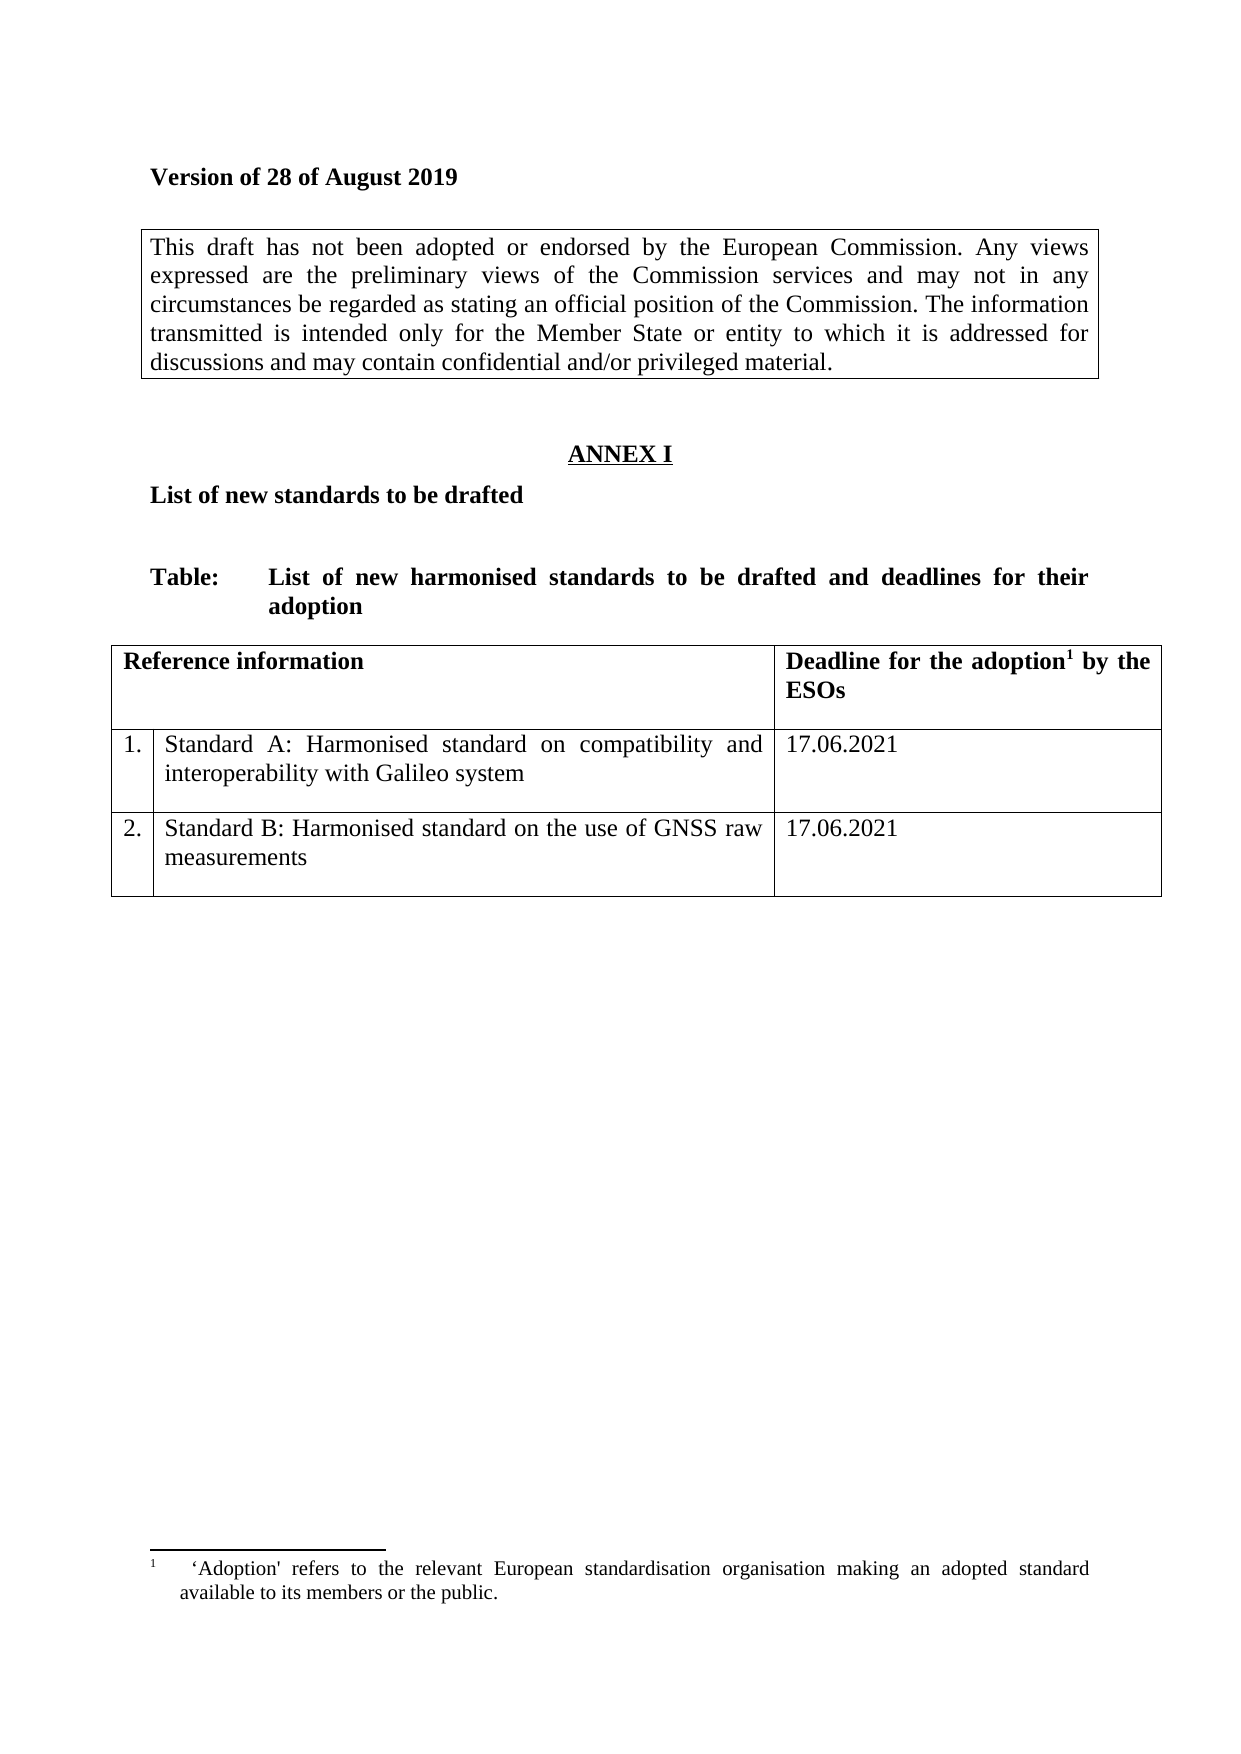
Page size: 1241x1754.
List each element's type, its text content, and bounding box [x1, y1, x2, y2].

table_cell Standard B: Harmonised standard on the use of GNSS raw measurements [154, 813, 774, 896]
text List of new standards to be drafted [150, 480, 1090, 509]
table_cell 2. [112, 813, 153, 896]
table_header Deadline for the adoption by the ESOs [775, 646, 1161, 728]
text Table: List of new harmonised standards to be drafted and deadlines for their adoption [150, 562, 1090, 620]
table_cell 17.06.2021 [775, 730, 1161, 812]
table_cell 1. [112, 730, 153, 812]
table_cell 17.06.2021 [775, 813, 1161, 896]
table_header Reference information [112, 646, 774, 728]
text ANNEX I [150, 439, 1090, 467]
text This draft has not been adopted or endorsed by the European Commission. Any views expressed are the preliminary views of the Commission services and may not in any circumstances be regarded as stating an official position of the Commission. The information transmitted is intended only for the Member State or entity to which it is addressed for discussions and may contain confidential and/or privileged material. [142, 230, 1098, 378]
text Version of 28 of August 2019 [150, 162, 1090, 191]
table_cell Standard A: Harmonised standard on compatibility and interoperability with Galileo system [154, 730, 774, 812]
